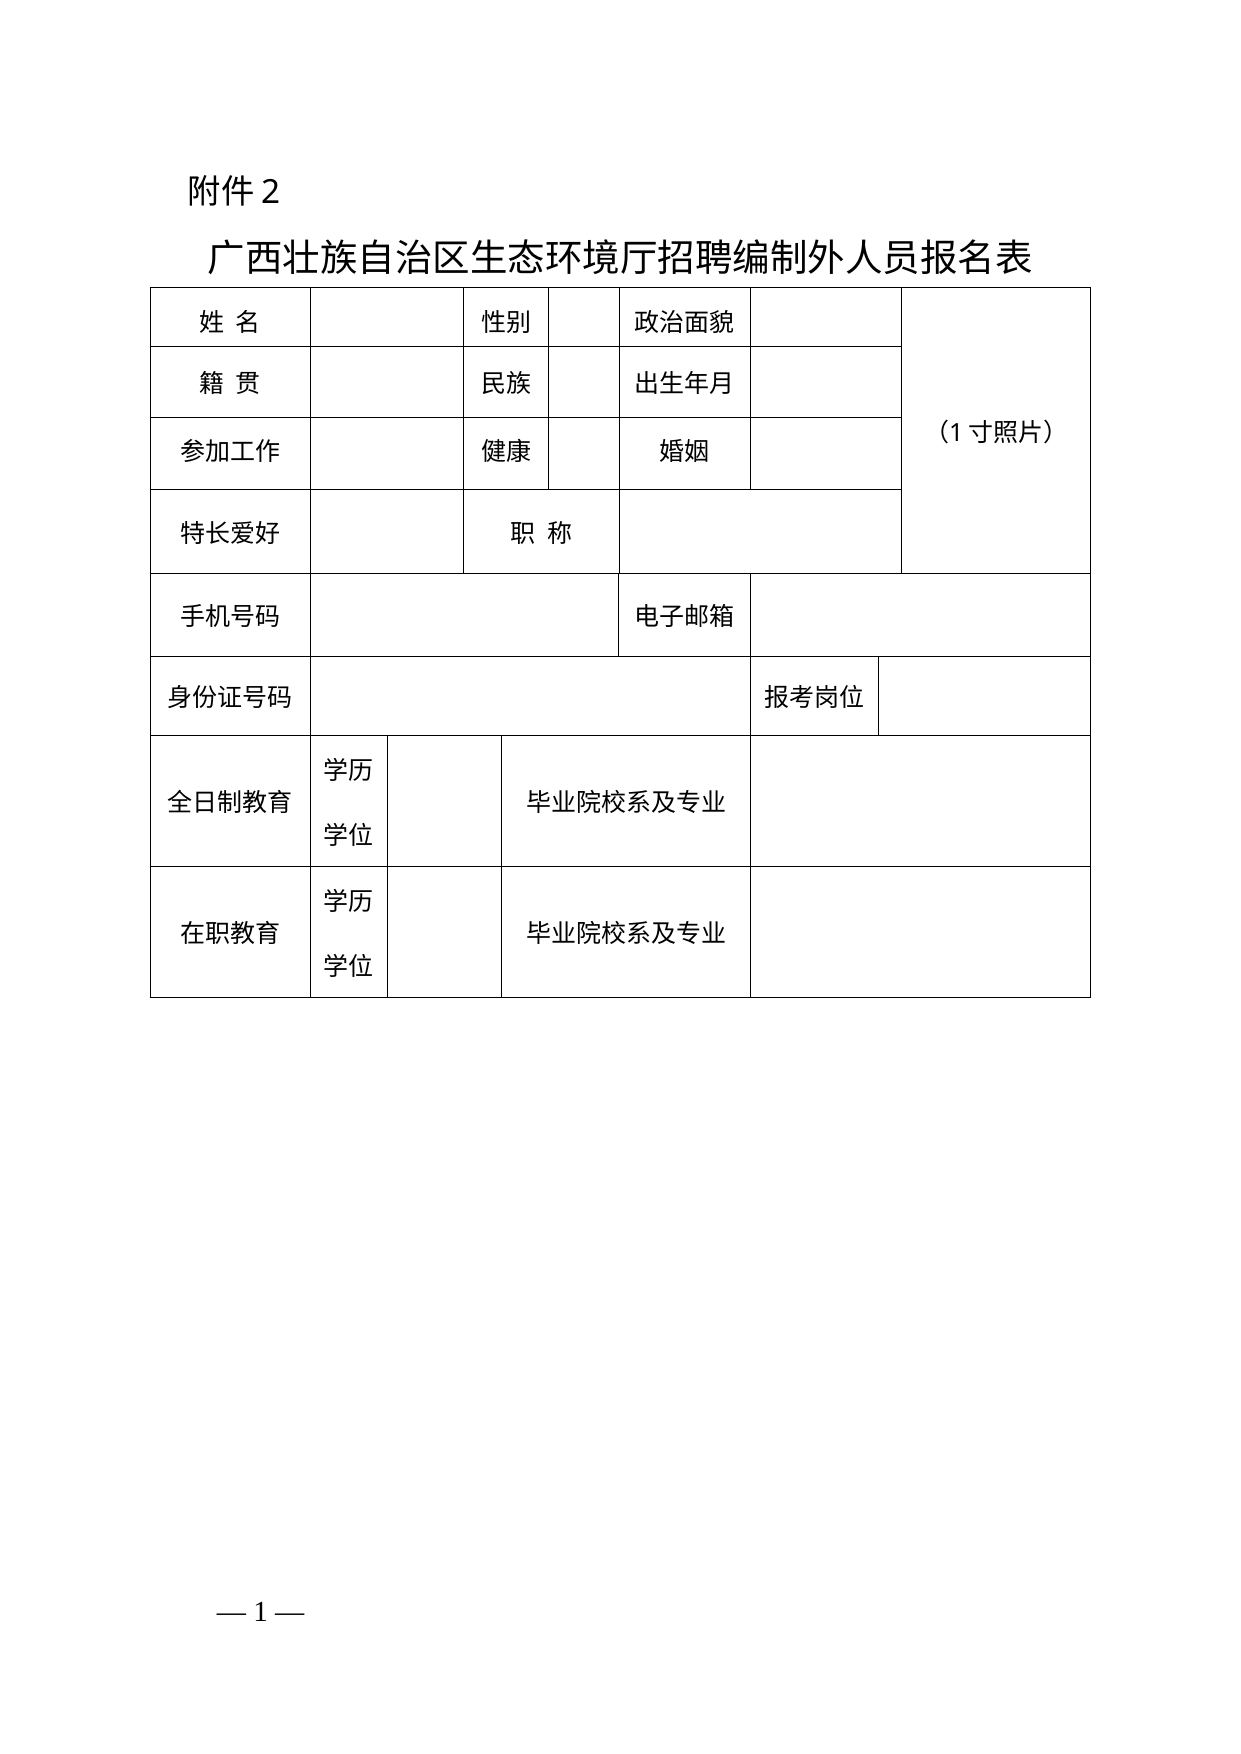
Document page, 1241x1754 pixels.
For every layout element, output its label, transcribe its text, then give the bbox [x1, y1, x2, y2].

table_header [549, 288, 619, 346]
table_cell [751, 418, 901, 489]
table_cell 学历学位 [311, 736, 387, 866]
table_cell 参加工作 时间 [151, 418, 310, 489]
table_cell 手机号码 [151, 574, 310, 656]
table_cell 职 称 [464, 490, 619, 573]
text 广西壮族自治区生态环境厅招聘编制外人员报名表 [187, 222, 1053, 287]
table_cell [549, 347, 619, 416]
table_cell [311, 490, 463, 573]
table_cell 在职教育 [151, 867, 310, 997]
table_cell [549, 418, 619, 489]
table_cell 全日制教育 [151, 736, 310, 866]
table_cell [388, 867, 501, 997]
table_header 姓 名 [151, 288, 310, 346]
table_cell 报考岗位 [751, 657, 878, 735]
table_cell 毕业院校系及专业 [502, 736, 750, 866]
table_cell 电子邮箱 [619, 574, 750, 656]
table_cell [311, 574, 618, 656]
table_cell [879, 657, 1090, 735]
table_cell [311, 657, 750, 735]
table_cell 身份证号码 [151, 657, 310, 735]
table_cell [751, 574, 1090, 656]
table_header [311, 288, 463, 346]
table_cell 毕业院校系及专业 [502, 867, 750, 997]
table_header [751, 288, 901, 346]
table_cell [751, 867, 1090, 997]
table_cell 特长爱好 [151, 490, 310, 573]
table_cell 婚姻 状况 [620, 418, 750, 489]
table_cell [620, 490, 901, 573]
table_cell [751, 736, 1090, 866]
table_cell [388, 736, 501, 866]
table_cell [751, 347, 901, 416]
table_cell [311, 418, 463, 489]
table_header 政治面貌 [620, 288, 750, 346]
table_cell 民族 [464, 347, 548, 416]
table_cell 学历学位 [311, 867, 387, 997]
table_header 性别 [464, 288, 548, 346]
table_cell 健康 状况 [464, 418, 548, 489]
text 附件2 [187, 157, 1053, 222]
table_cell 籍 贯 [151, 347, 310, 416]
table_cell 出生年月 [620, 347, 750, 416]
table_cell [311, 347, 463, 416]
table_header （1寸照片） [902, 288, 1090, 573]
